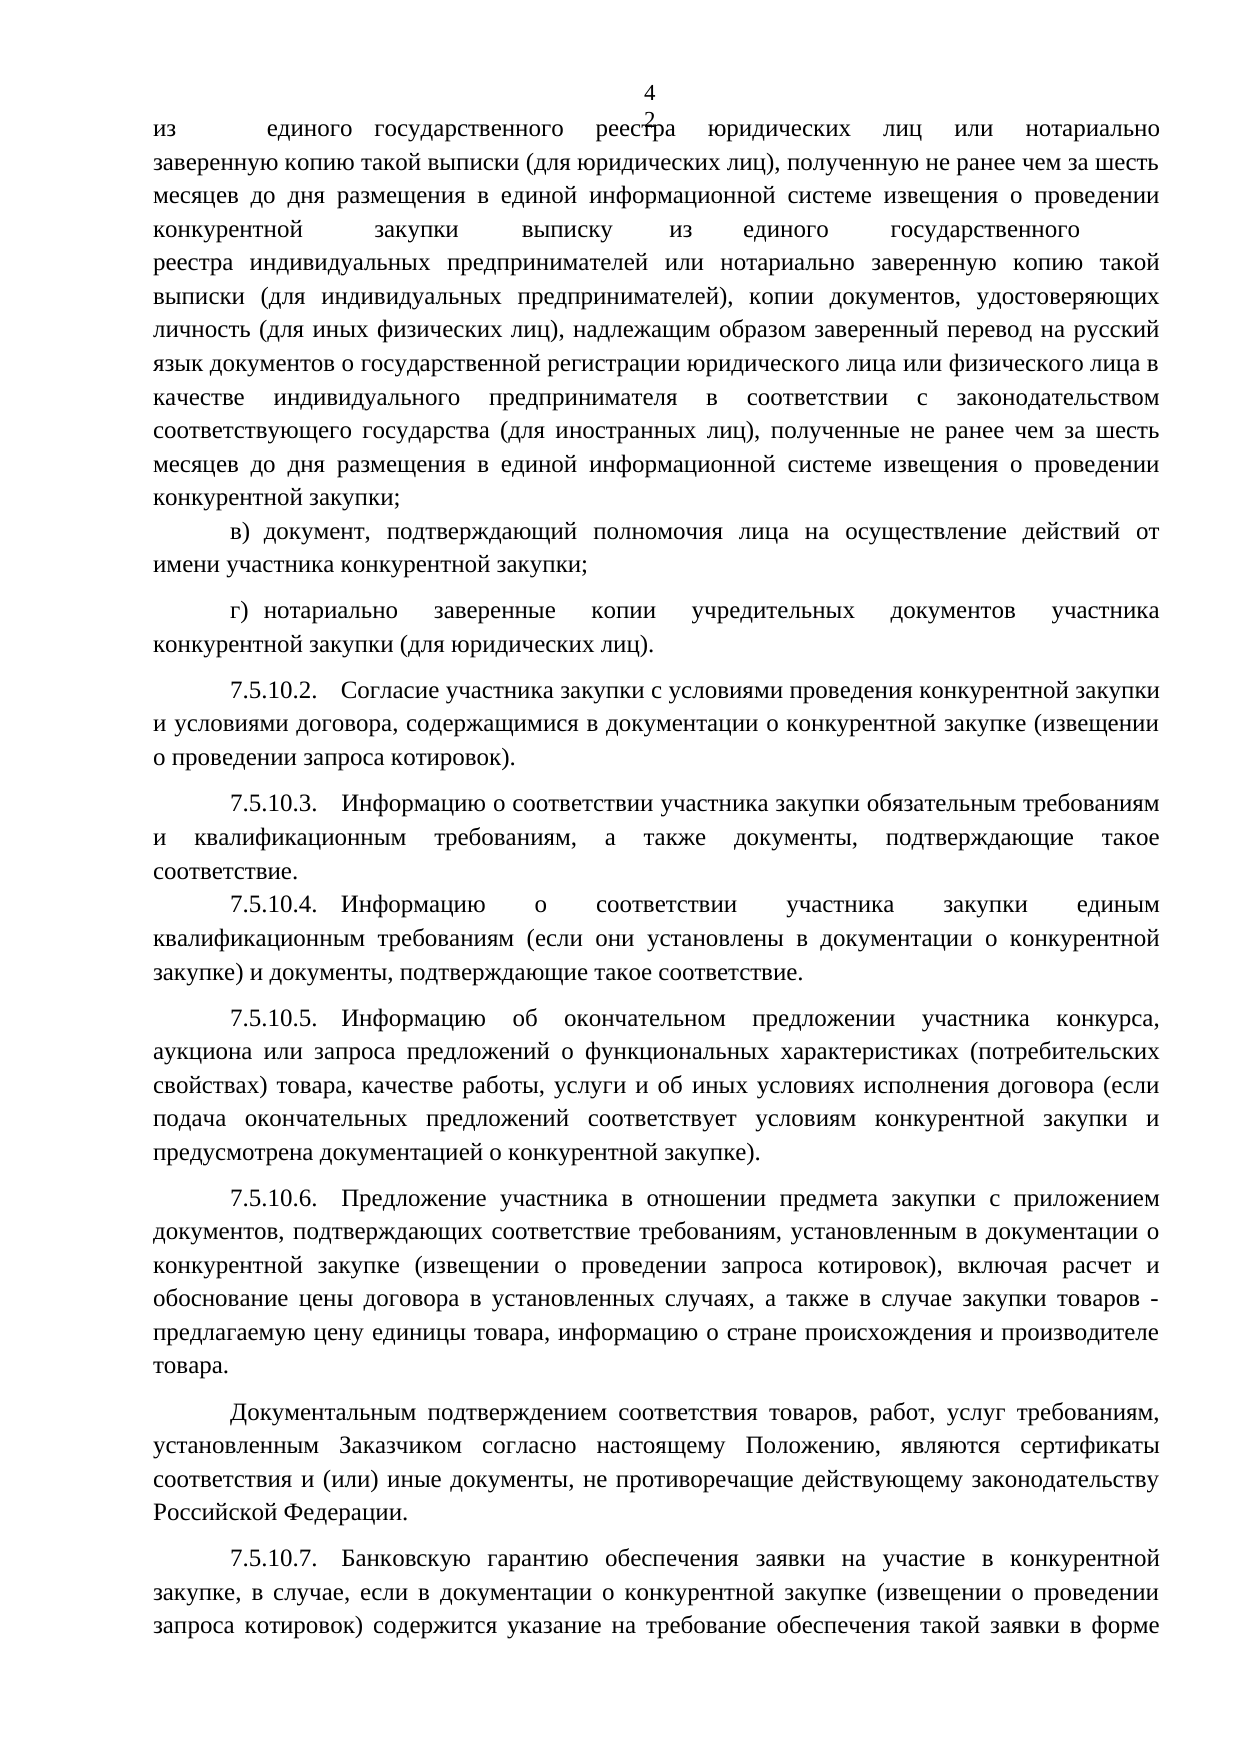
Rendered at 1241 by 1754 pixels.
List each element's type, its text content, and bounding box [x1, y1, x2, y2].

list Предложение участника в отношении предмета закупки с приложением документов, подтверждающих соответствие требованиям, установленным в документации о конкурентной закупке (извещении о проведении запроса котировок), включая расчет и обоснование цены договора в установленных случаях, а также в случае закупки товаров - предлагаемую цену единицы товара, информацию о стране происхождения и производителе товара. [153, 1179, 1160, 1381]
text в) документ, подтверждающий полномочия лица на осуществление действий от имени участника конкурентной закупки; [153, 512, 1160, 579]
list Информацию о соответствии участника закупки единым квалификационным требованиям (если они установлены в документации о конкурентной закупке) и документы, подтверждающие такое соответствие. [153, 886, 1160, 987]
text г) нотариально заверенные копии учредительных документов участника конкурентной закупки (для юридических лиц). [153, 592, 1160, 659]
list Информацию о соответствии участника закупки обязательным требованиям и квалификационным требованиям, а также документы, подтверждающие такое соответствие. [153, 784, 1160, 886]
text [153, 110, 1160, 512]
text Документальным подтверждением соответствия товаров, работ, услуг требованиям, установленным Заказчиком согласно настоящему Положению, являются сертификаты соответствия и (или) иные документы, не противоречащие действующему законодательству Российской Федерации. [153, 1393, 1160, 1527]
list Согласие участника закупки с условиями проведения конкурентной закупки и условиями договора, содержащимися в документации о конкурентной закупке (извещении о проведении запроса котировок). [153, 672, 1160, 772]
list Информацию об окончательном предложении участника конкурса, аукциона или запроса предложений о функциональных характеристиках (потребительских свойствах) товара, качестве работы, услуги и об иных условиях исполнения договора (если подача окончательных предложений соответствует условиям конкурентной закупки и предусмотрена документацией о конкурентной закупке). [153, 999, 1160, 1167]
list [153, 1540, 1160, 1641]
